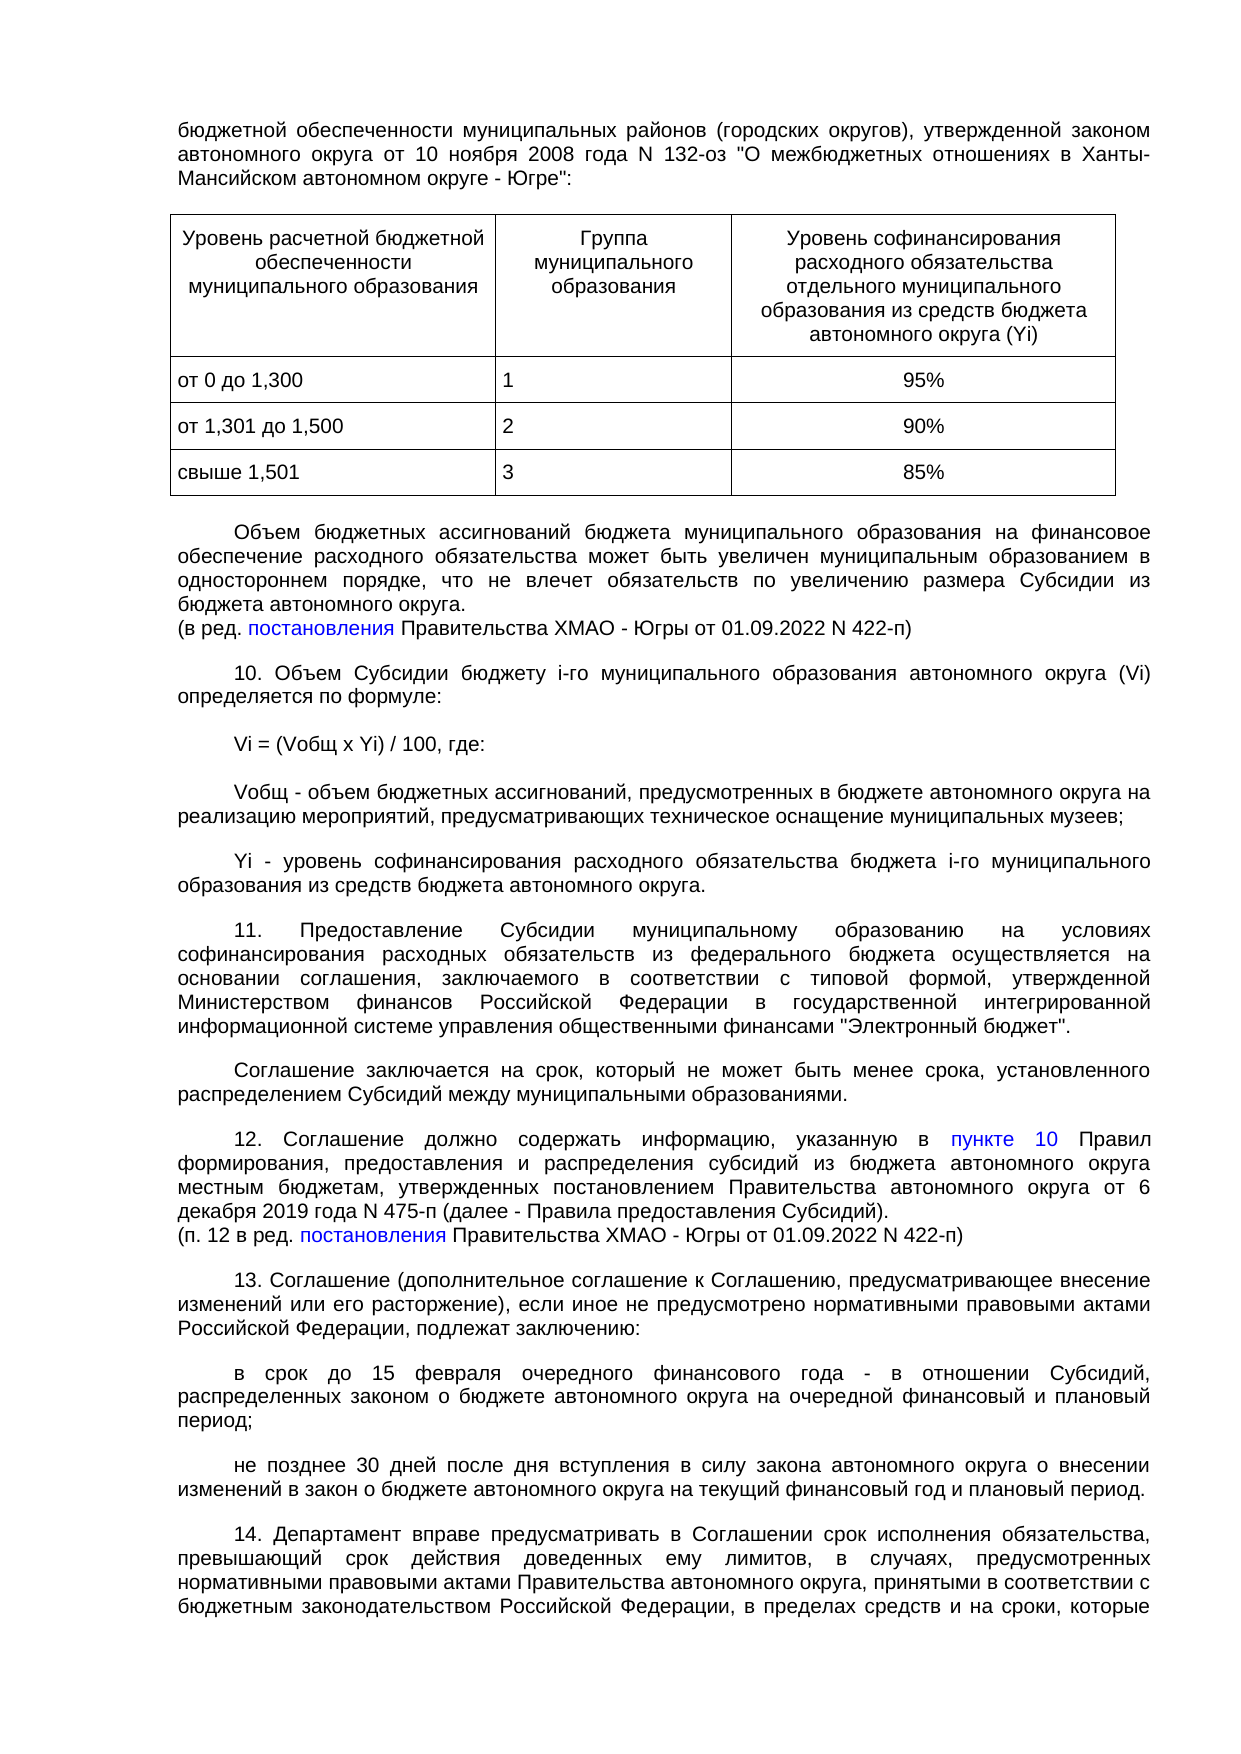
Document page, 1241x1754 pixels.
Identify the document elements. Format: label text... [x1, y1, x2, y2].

text 13. Соглашение (дополнительное соглашение к Соглашению, предусматривающее внесение изменений или его расторжение), если иное не предусмотрено нормативными правовыми актами Российской Федерации, подлежат заключению: [177, 1268, 1152, 1339]
text 11. Предоставление Субсидии муниципальному образованию на условиях софинансирования расходных обязательств из федерального бюджета осуществляется на основании соглашения, заключаемого в соответствии с типовой формой, утвержденной Министерством финансов Российской Федерации в государственной интегрированной информационной системе управления общественными финансами "Электронный бюджет". [177, 918, 1152, 1037]
table_cell 3 [496, 450, 731, 495]
table_cell 95% [732, 357, 1115, 402]
text Yi - уровень софинансирования расходного обязательства бюджета i-го муниципального образования из средств бюджета автономного округа. [177, 849, 1152, 897]
text 10. Объем Субсидии бюджету i-го муниципального образования автономного округа (Vi) определяется по формуле: [177, 660, 1152, 708]
text Vобщ - объем бюджетных ассигнований, предусмотренных в бюджете автономного округа на реализацию мероприятий, предусматривающих техническое оснащение муниципальных музеев; [177, 780, 1152, 828]
table_cell 1 [496, 357, 731, 402]
table_cell от 1,301 до 1,500 [171, 403, 495, 448]
text Объем бюджетных ассигнований бюджета муниципального образования на финансовое обеспечение расходного обязательства может быть увеличен муниципальным образованием в одностороннем порядке, что не влечет обязательств по увеличению размера Субсидии из бюджета автономного округа. [177, 520, 1152, 616]
text Соглашение заключается на срок, который не может быть менее срока, установленного распределением Субсидий между муниципальными образованиями. [177, 1058, 1152, 1106]
table_cell свыше 1,501 [171, 450, 495, 495]
table_cell от 0 до 1,300 [171, 357, 495, 402]
table_header Уровень софинансирования расходного обязательства отдельного муниципального образования из средств бюджета автономного округа (Yi) [732, 215, 1115, 356]
table_cell 90% [732, 403, 1115, 448]
table_cell 2 [496, 403, 731, 448]
text в срок до 15 февраля очередного финансового года - в отношении Субсидий, распределенных законом о бюджете автономного округа на очередной финансовый и плановый период; [177, 1360, 1152, 1432]
table_header Уровень расчетной бюджетной обеспеченности муниципального образования [171, 215, 495, 356]
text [177, 1522, 1152, 1618]
text не позднее 30 дней после дня вступления в силу закона автономного округа о внесении изменений в закон о бюджете автономного округа на текущий финансовый год и плановый период. [177, 1453, 1152, 1501]
table_cell 85% [732, 450, 1115, 495]
text Vi = (Vобщ x Yi) / 100, где: [177, 732, 1152, 756]
table_header Группа муниципального образования [496, 215, 731, 356]
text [177, 118, 1152, 190]
text (п. 12 в ред. постановления Правительства ХМАО - Югры от 01.09.2022 N 422-п) [177, 1223, 1152, 1247]
text 12. Соглашение должно содержать информацию, указанную в пункте 10 Правил формирования, предоставления и распределения субсидий из бюджета автономного округа местным бюджетам, утвержденных постановлением Правительства автономного округа от 6 декабря 2019 года N 475-п (далее - Правила предоставления Субсидий). [177, 1127, 1152, 1223]
text (в ред. постановления Правительства ХМАО - Югры от 01.09.2022 N 422-п) [177, 616, 1152, 639]
